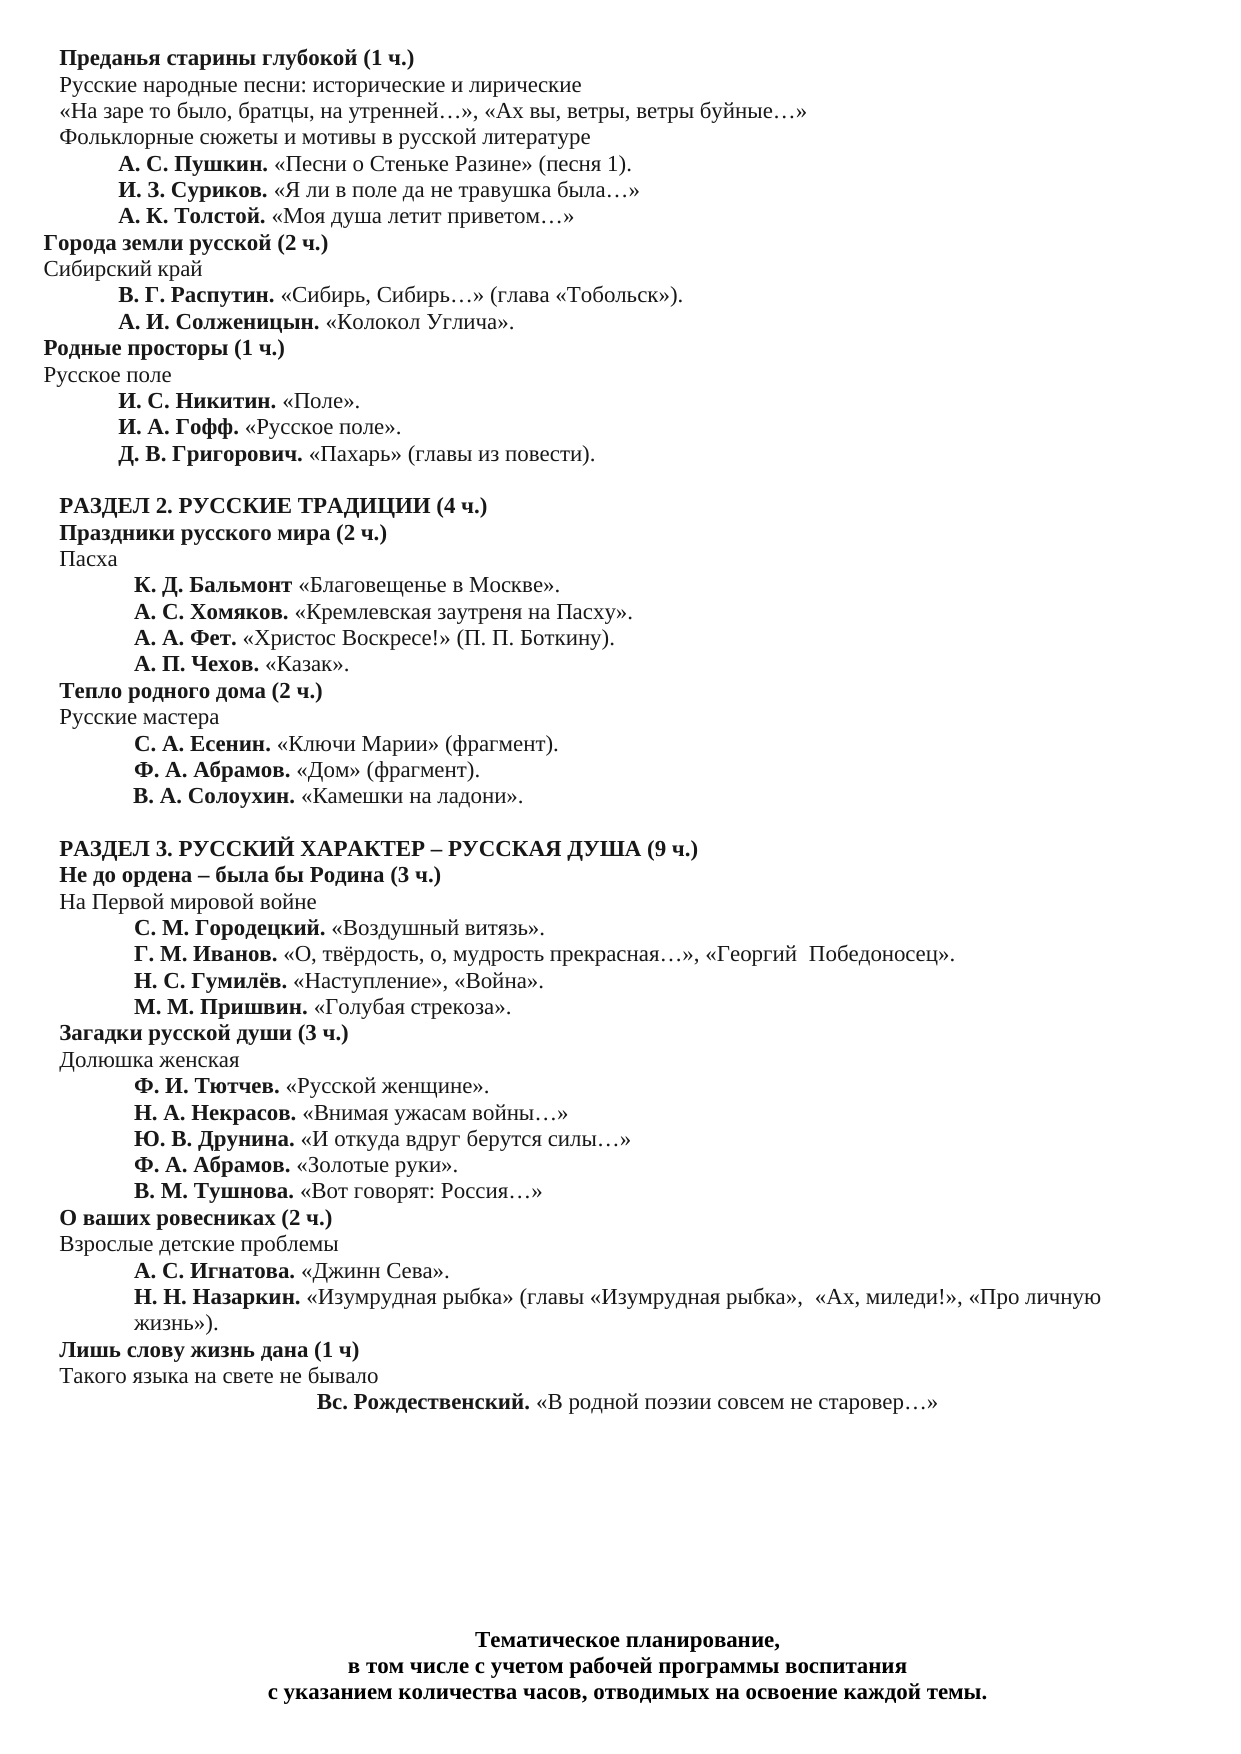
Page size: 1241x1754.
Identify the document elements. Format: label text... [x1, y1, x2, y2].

text в том числе с учетом рабочей программы воспитания [59, 1652, 1196, 1678]
text Фольклорные сюжеты и мотивы в русской литературе [59, 123, 1008, 150]
text Ф. И. Тютчев. «Русской женщине». [134, 1072, 1196, 1098]
text Ф. А. Абрамов. «Дом» (фрагмент). [134, 756, 1196, 782]
text В. А. Солоухин. «Камешки на ладони». [133, 782, 1196, 809]
text Родные просторы (1 ч.) [43, 334, 1196, 361]
text Русские мастера [59, 703, 1196, 729]
text А. И. Солженицын. «Колокол Углича». [118, 308, 1196, 334]
text Русское поле [43, 361, 1196, 387]
text «На заре то было, братцы, на утренней…», «Ах вы, ветры, ветры буйные…» [59, 97, 1196, 123]
text И. З. Суриков. «Я ли в поле да не травушка была…» [118, 176, 1196, 202]
text Русские народные песни: исторические и лирические [59, 71, 1196, 97]
text Пасха [59, 545, 1196, 571]
text Г. М. Иванов. «О, твёрдость, о, мудрость прекрасная…», «Георгий Победоносец». [134, 940, 1196, 967]
text Ф. А. Абрамов. «Золотые руки». [134, 1151, 1196, 1178]
text В. М. Тушнова. «Вот говорят: Россия…» [134, 1178, 1196, 1204]
text В. Г. Распутин. «Сибирь, Сибирь…» (глава «Тобольск»). [118, 282, 1196, 308]
text Сибирский край [43, 255, 1196, 282]
text А. А. Фет. «Христос Воскресе!» (П. П. Боткину). [134, 624, 1196, 651]
text Тепло родного дома (2 ч.) [59, 677, 1196, 703]
text с указанием количества часов, отводимых на освоение каждой темы. [59, 1678, 1196, 1705]
text Д. В. Григорович. «Пахарь» (главы из повести). [118, 440, 1196, 466]
text Ю. В. Друнина. «И откуда вдруг берутся силы…» [134, 1125, 1196, 1151]
text М. М. Пришвин. «Голубая стрекоза». [134, 993, 1196, 1019]
text О ваших ровесниках (2 ч.) [59, 1204, 1196, 1230]
text Долюшка женская [59, 1046, 1196, 1072]
text Тематическое планирование, [59, 1626, 1196, 1652]
text Такого языка на свете не бывало [59, 1362, 1196, 1388]
text И. С. Никитин. «Поле». [118, 387, 1196, 413]
text Взрослые детские проблемы [59, 1230, 1196, 1257]
text А. С. Хомяков. «Кремлевская заутреня на Пасху». [134, 598, 1196, 624]
text С. А. Есенин. «Ключи Марии» (фрагмент). [134, 729, 1196, 756]
text РАЗДЕЛ 3. РУССКИЙ ХАРАКТЕР – РУССКАЯ ДУША (9 ч.) [59, 835, 1196, 861]
text Н. Н. Назаркин. «Изумрудная рыбка» (главы «Изумрудная рыбка», «Ах, миледи!», «Про личную жизнь»). [134, 1283, 1196, 1336]
text На Первой мировой войне [59, 888, 1196, 914]
text А. П. Чехов. «Казак». [134, 651, 1196, 677]
text Лишь слову жизнь дана (1 ч) [59, 1336, 1196, 1362]
text С. М. Городецкий. «Воздушный витязь». [134, 914, 1196, 940]
text И. А. Гофф. «Русское поле». [118, 413, 1196, 440]
text Праздники русского мира (2 ч.) [59, 519, 1196, 545]
text А. К. Толстой. «Моя душа летит приветом…» [118, 202, 1196, 229]
text Загадки русской души (3 ч.) [59, 1019, 1196, 1046]
text К. Д. Бальмонт «Благовещенье в Москве». [134, 571, 1196, 598]
text Н. С. Гумилёв. «Наступление», «Война». [134, 967, 1196, 993]
text А. С. Игнатова. «Джинн Сева». [134, 1257, 1196, 1283]
text Н. А. Некрасов. «Внимая ужасам войны…» [134, 1098, 1196, 1125]
text Преданья старины глубокой (1 ч.) [59, 44, 1196, 71]
text Вс. Рождественский. «В родной поэзии совсем не старовер…» [59, 1388, 1196, 1415]
text Города земли русской (2 ч.) [43, 229, 1196, 255]
text А. С. Пушкин. «Песни о Стеньке Разине» (песня 1). [118, 150, 1008, 176]
text РАЗДЕЛ 2. РУССКИЕ ТРАДИЦИИ (4 ч.) [59, 492, 1196, 519]
text Не до ордена – была бы Родина (3 ч.) [59, 861, 1196, 888]
